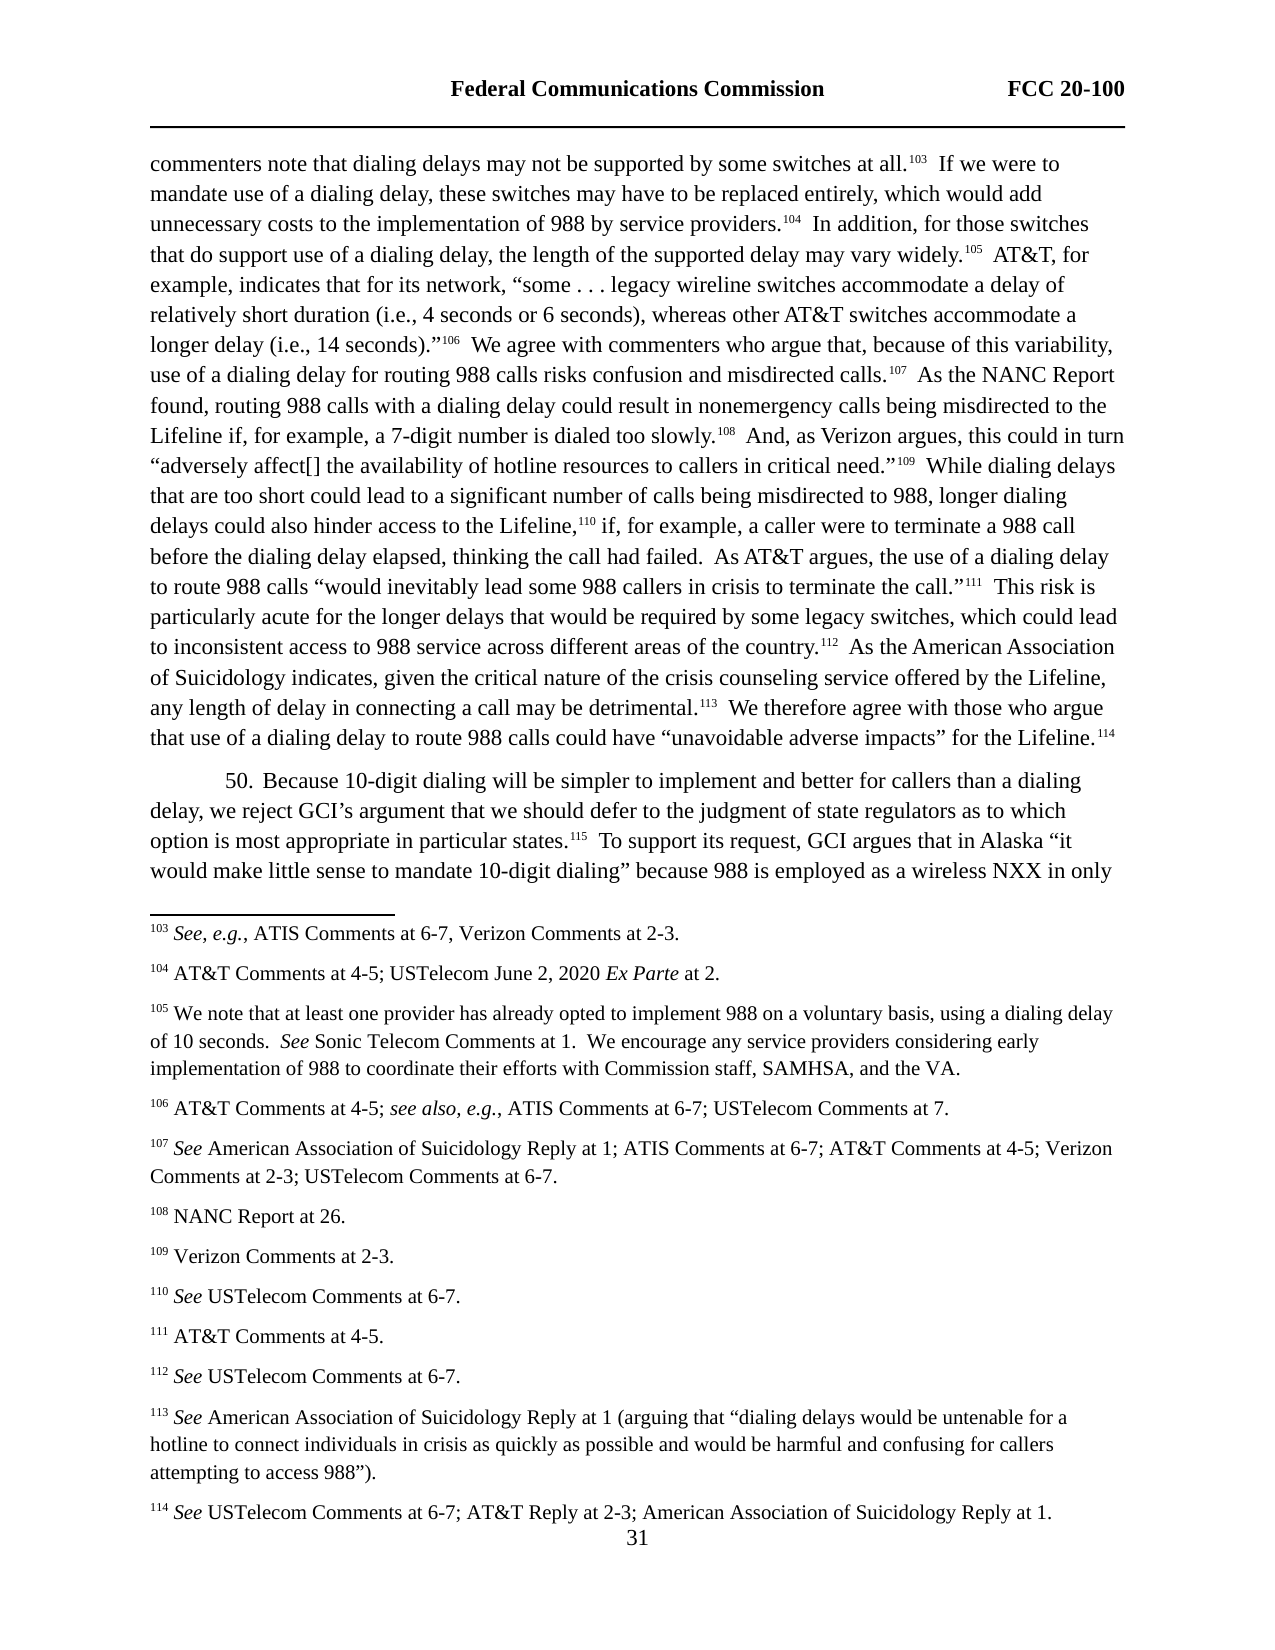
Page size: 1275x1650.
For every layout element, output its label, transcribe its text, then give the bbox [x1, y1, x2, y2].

text By contrast, the record reflects that dialing delays present a number of technical and logistical challenges, making their use a less desirable solution for routing 988 calls. As an initial matter, several commenters note that dialing delays may not be supported by some switches at all. If we were to mandate use of a dialing delay, these switches may have to be replaced entirely, which would add unnecessary costs to the implementation of 988 by service providers. In addition, for those switches that do support use of a dialing delay, the length of the supported delay may vary widely. AT&T, for example, indicates that for its network, “some . . . legacy wireline switches accommodate a delay of relatively short duration (i.e., 4 seconds or 6 seconds), whereas other AT&T switches accommodate a longer delay (i.e., 14 seconds).” We agree with commenters who argue that, because of this variability, use of a dialing delay for routing 988 calls risks confusion and misdirected calls. As the NANC Report found, routing 988 calls with a dialing delay could result in nonemergency calls being misdirected to the Lifeline if, for example, a 7-digit number is dialed too slowly. And, as Verizon argues, this could in turn “adversely affect[] the availability of hotline resources to callers in critical need.” While dialing delays that are too short could lead to a significant number of calls being misdirected to 988, longer dialing delays could also hinder access to the Lifeline, if, for example, a caller were to terminate a 988 call before the dialing delay elapsed, thinking the call had failed. As AT&T argues, the use of a dialing delay to route 988 calls “would inevitably lead some 988 callers in crisis to terminate the call.” This risk is particularly acute for the longer delays that would be required by some legacy switches, which could lead to inconsistent access to 988 service across different areas of the country. As the American Association of Suicidology indicates, given the critical nature of the crisis counseling service offered by the Lifeline, any length of delay in connecting a call may be detrimental. We therefore agree with those who argue that use of a dialing delay to route 988 calls could have “unavoidable adverse impacts” for the Lifeline. [150, 150, 1125, 750]
text Because 10-digit dialing will be simpler to implement and better for callers than a dialing delay, we reject GCI’s argument that we should defer to the judgment of state regulators as to which option is most appropriate in particular states. To support its request, GCI argues that in Alaska “it would make little sense to mandate 10-digit dialing” because 988 is employed as a wireless NXX in only one rate area in Alaska. But GCI does not offer any specific reasons to support its conclusions regarding the comparative benefits of 10-digit dialing and a dialing delay in Alaska. Its brief, general claims that 10-digit dialing is costly and confusing to consumers run contrary to the extensive evidence in the record discussed above. We expect that implementing a dialing delay in some parts of the country and 10-digit dialing in others is likely to heighten the risk of failed attempts to reach 988 in dialing delay areas because individuals from outside those areas are unlikely to realize that a dialing delay is necessary. Based on the foregoing analysis, we conclude that we should adopt a uniform nationwide policy requiring 10-digit dialing in areas in which 988 is an NXX code. [150, 767, 1125, 884]
